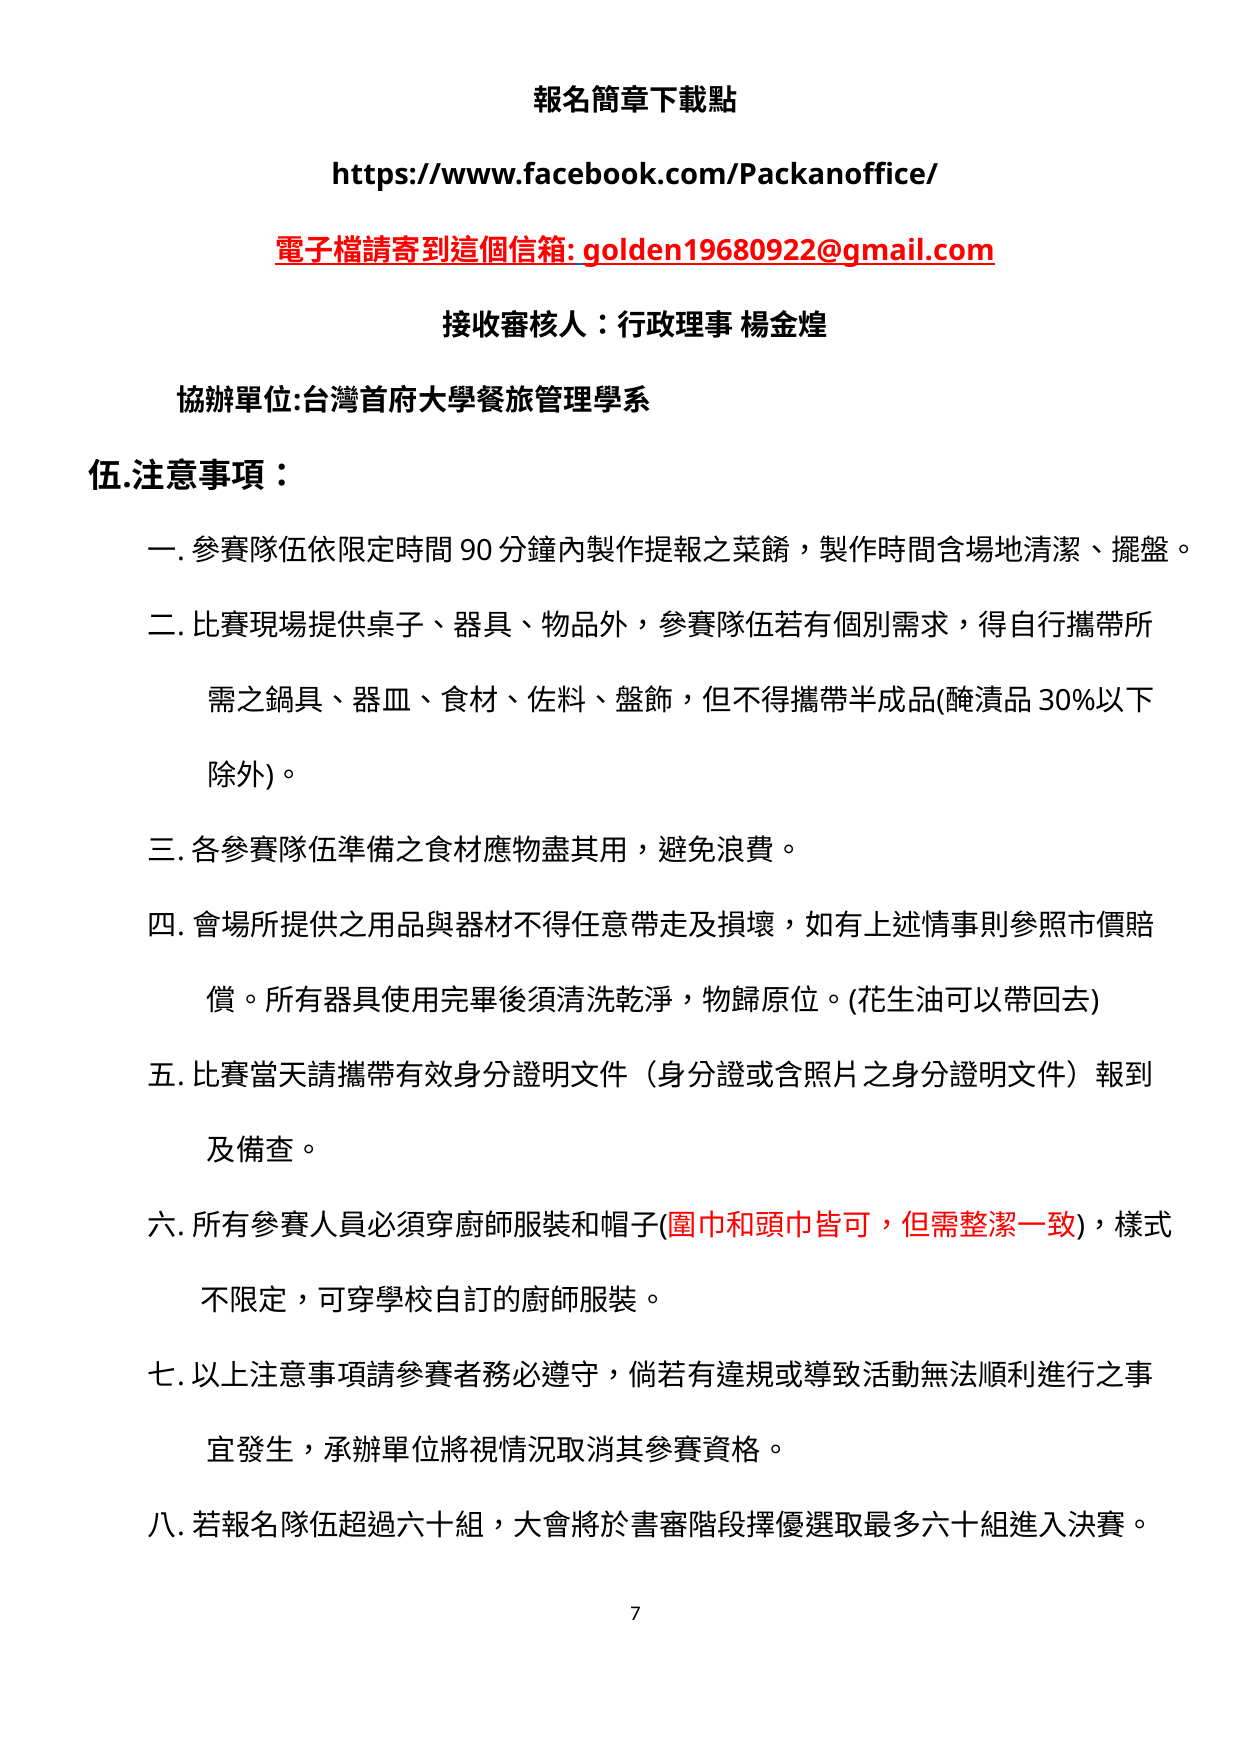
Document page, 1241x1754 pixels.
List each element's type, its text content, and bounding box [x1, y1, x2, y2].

text 三. 各參賽隊伍準備之食材應物盡其用，避免浪費。 [148, 811, 1181, 886]
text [148, 1486, 1181, 1561]
text 六. 所有參賽人員必須穿廚師服裝和帽子(圍巾和頭巾皆可，但需整潔一致)，樣式不限定，可穿學校自訂的廚師服裝。 [148, 1186, 1181, 1336]
text https://www.facebook.com/Packanoffice/ [89, 136, 1181, 211]
text 五. 比賽當天請攜帶有效身分證明文件（身分證或含照片之身分證明文件）報到及備查。 [148, 1036, 1181, 1186]
text 伍.注意事項： [89, 436, 1181, 511]
text 二. 比賽現場提供桌子、器具、物品外，參賽隊伍若有個別需求，得自行攜帶所需之鍋具、器皿、食材、佐料、盤飾，但不得攜帶半成品(醃漬品30%以下除外)。 [148, 586, 1181, 811]
text 協辦單位:台灣首府大學餐旅管理學系 [89, 361, 1181, 436]
text 一. 參賽隊伍依限定時間90分鐘內製作提報之菜餚，製作時間含場地清潔、擺盤。 [148, 511, 1181, 586]
text 七. 以上注意事項請參賽者務必遵守，倘若有違規或導致活動無法順利進行之事宜發生，承辦單位將視情況取消其參賽資格。 [148, 1336, 1181, 1486]
text 接收審核人：行政理事 楊金煌 [89, 286, 1181, 361]
text 報名簡章下載點 [89, 61, 1181, 136]
text 四. 會場所提供之用品與器材不得任意帶走及損壞，如有上述情事則參照市價賠償。所有器具使用完畢後須清洗乾淨，物歸原位。(花生油可以帶回去) [148, 886, 1181, 1036]
text 電子檔請寄到這個信箱: golden19680922@gmail.com [89, 211, 1181, 286]
